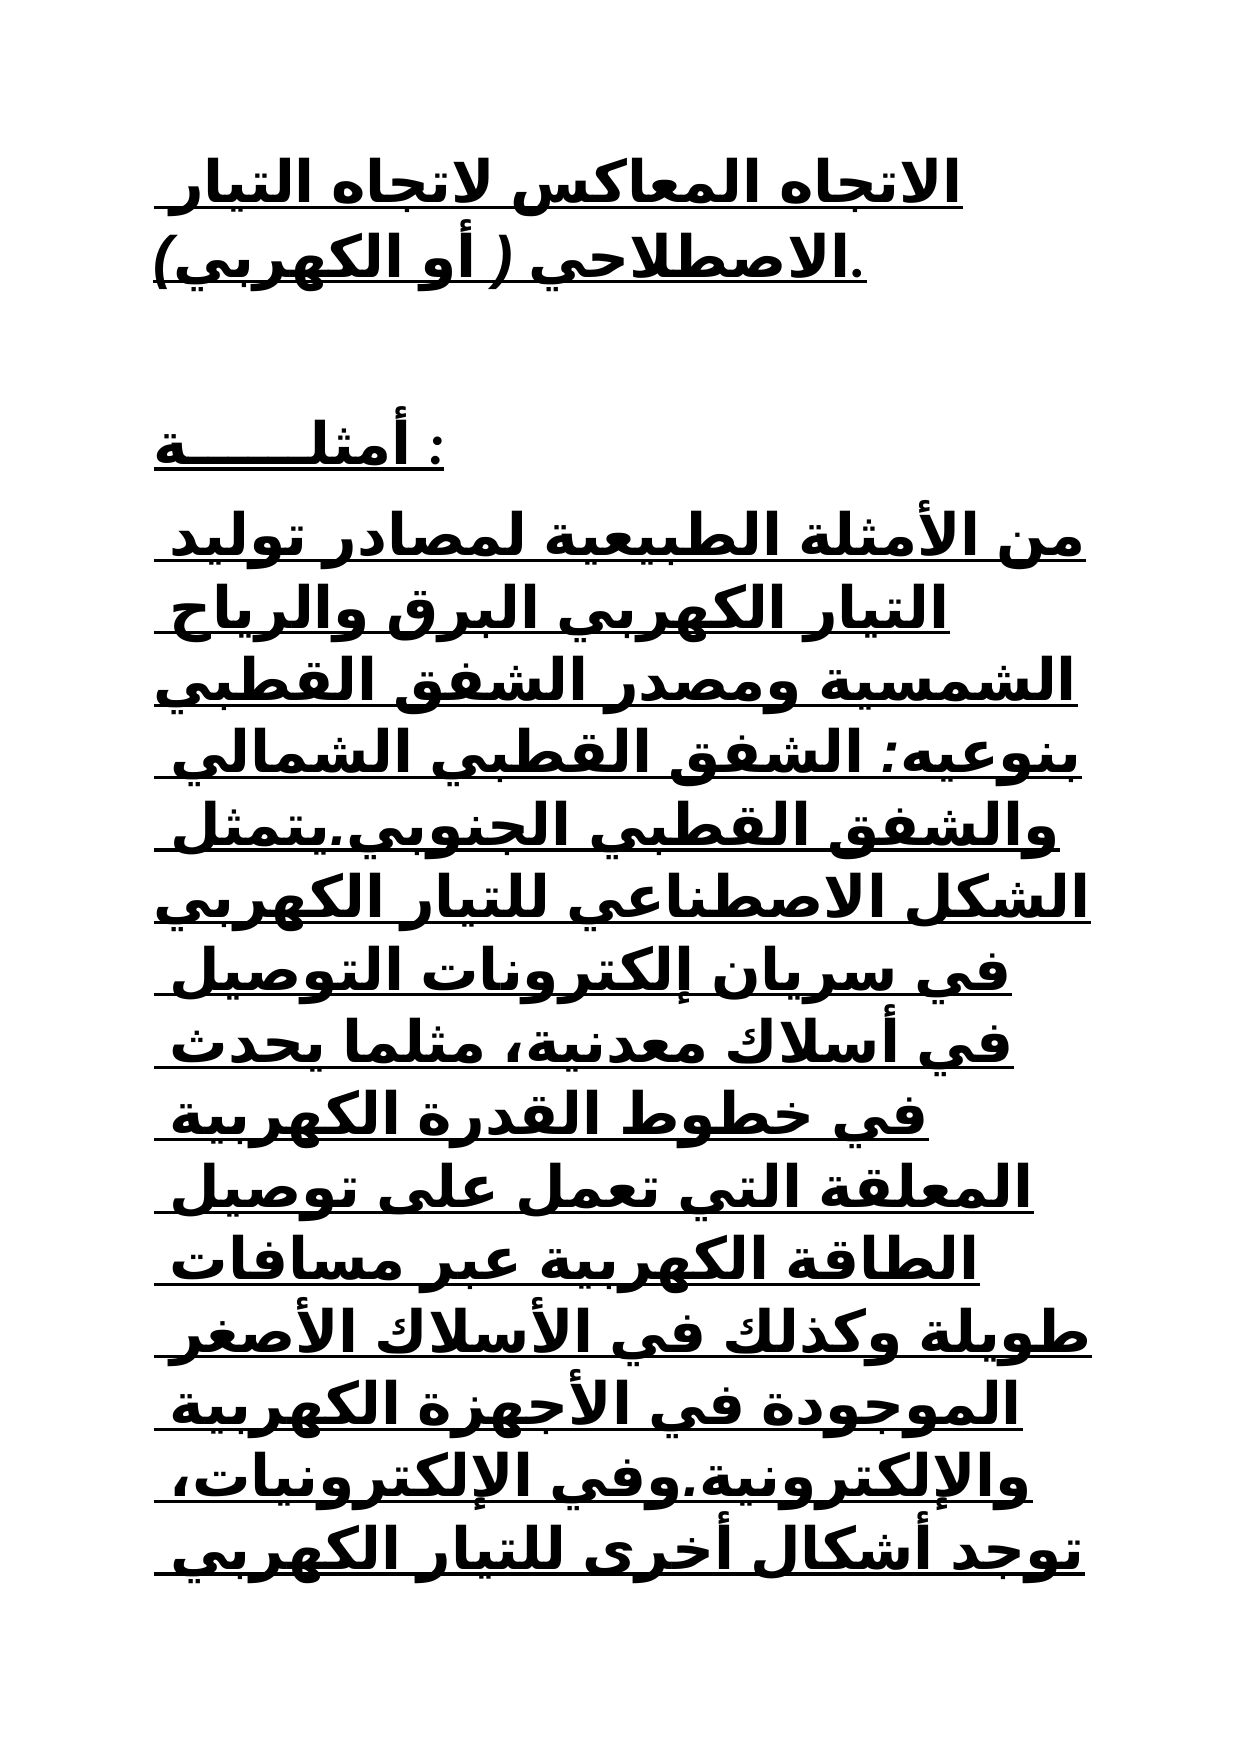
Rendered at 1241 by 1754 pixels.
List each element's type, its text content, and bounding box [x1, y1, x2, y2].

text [148, 501, 1093, 1582]
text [148, 148, 1093, 292]
text أمثلــــــة : [148, 407, 1093, 479]
